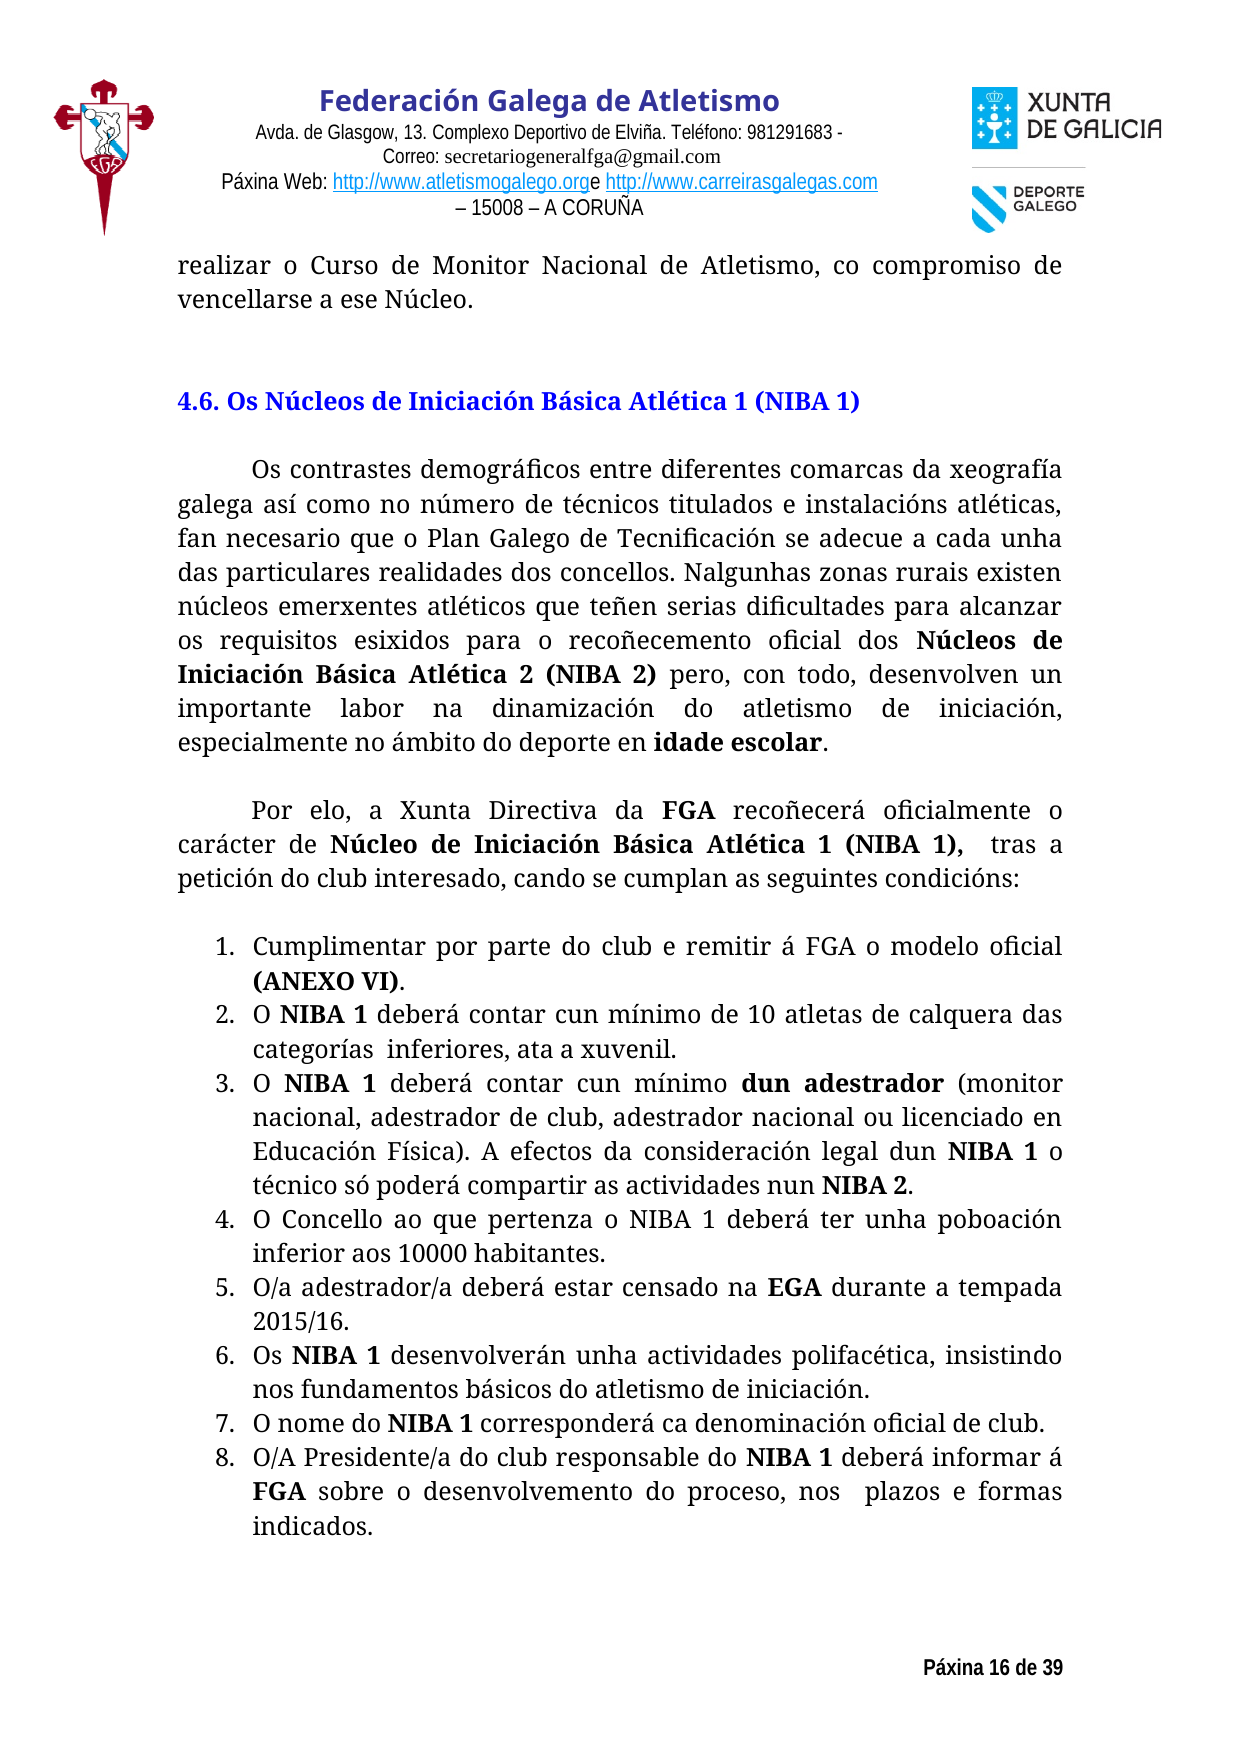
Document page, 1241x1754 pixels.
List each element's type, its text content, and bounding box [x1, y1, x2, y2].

list Os NIBA 1 desenvolverán unha actividades polifacética, insistindo nos fundamentos básicos do atletismo de iniciación. [215, 1338, 1063, 1406]
list O NIBA 1 deberá contar cun mínimo dun adestrador (monitor nacional, adestrador de club, adestrador nacional ou licenciado en Educación Física). A efectos da consideración legal dun NIBA 1 o técnico só poderá compartir as actividades nun NIBA 2. [215, 1065, 1063, 1202]
list O/A Presidente/a do club responsable do NIBA 1 deberá informar á FGA sobre o desenvolvemento do proceso, nos plazos e formas indicados. [215, 1440, 1063, 1542]
list O Concello ao que pertenza o NIBA 1 deberá ter unha poboación inferior aos 10000 habitantes. [215, 1202, 1063, 1270]
picture [972, 221, 985, 233]
text Os contrastes demográficos entre diferentes comarcas da xeografía galega así como no número de técnicos titulados e instalacións atléticas, fan necesario que o Plan Galego de Tecnificación se adecue a cada unha das particulares realidades dos concellos. Nalgunhas zonas rurais existen núcleos emerxentes atléticos que teñen serias dificultades para alcanzar os requisitos esixidos para o recoñecemento oficial dos Núcleos de Iniciación Básica Atlética 2 (NIBA 2) pero, con todo, desenvolven un importante labor na dinamización do atletismo de iniciación, especialmente no ámbito do deporte en idade escolar. [177, 452, 1063, 759]
list O/a adestrador/a deberá estar censado na EGA durante a tempada 2015/16. [215, 1270, 1063, 1338]
list Cumplimentar por parte do club e remitir á FGA o modelo oficial (ANEXO VI). [215, 929, 1063, 997]
picture [987, 92, 1001, 102]
text Por elo, a Xunta Directiva da FGA recoñecerá oficialmente o carácter de Núcleo de Iniciación Básica Atlética 1 (NIBA 1), tras a petición do club interesado, cando se cumplan as seguintes condicións: [177, 793, 1063, 895]
list O NIBA 1 deberá contar cun mínimo de 10 atletas de calquera das categorías inferiores, ata a xuvenil. [215, 997, 1063, 1065]
picture [987, 114, 1002, 143]
text 4.6. Os Núcleos de Iniciación Básica Atlética 1 (NIBA 1) [177, 384, 1063, 418]
picture [972, 87, 1162, 233]
list O nome do NIBA 1 corresponderá ca denominación oficial de club. [215, 1406, 1063, 1440]
